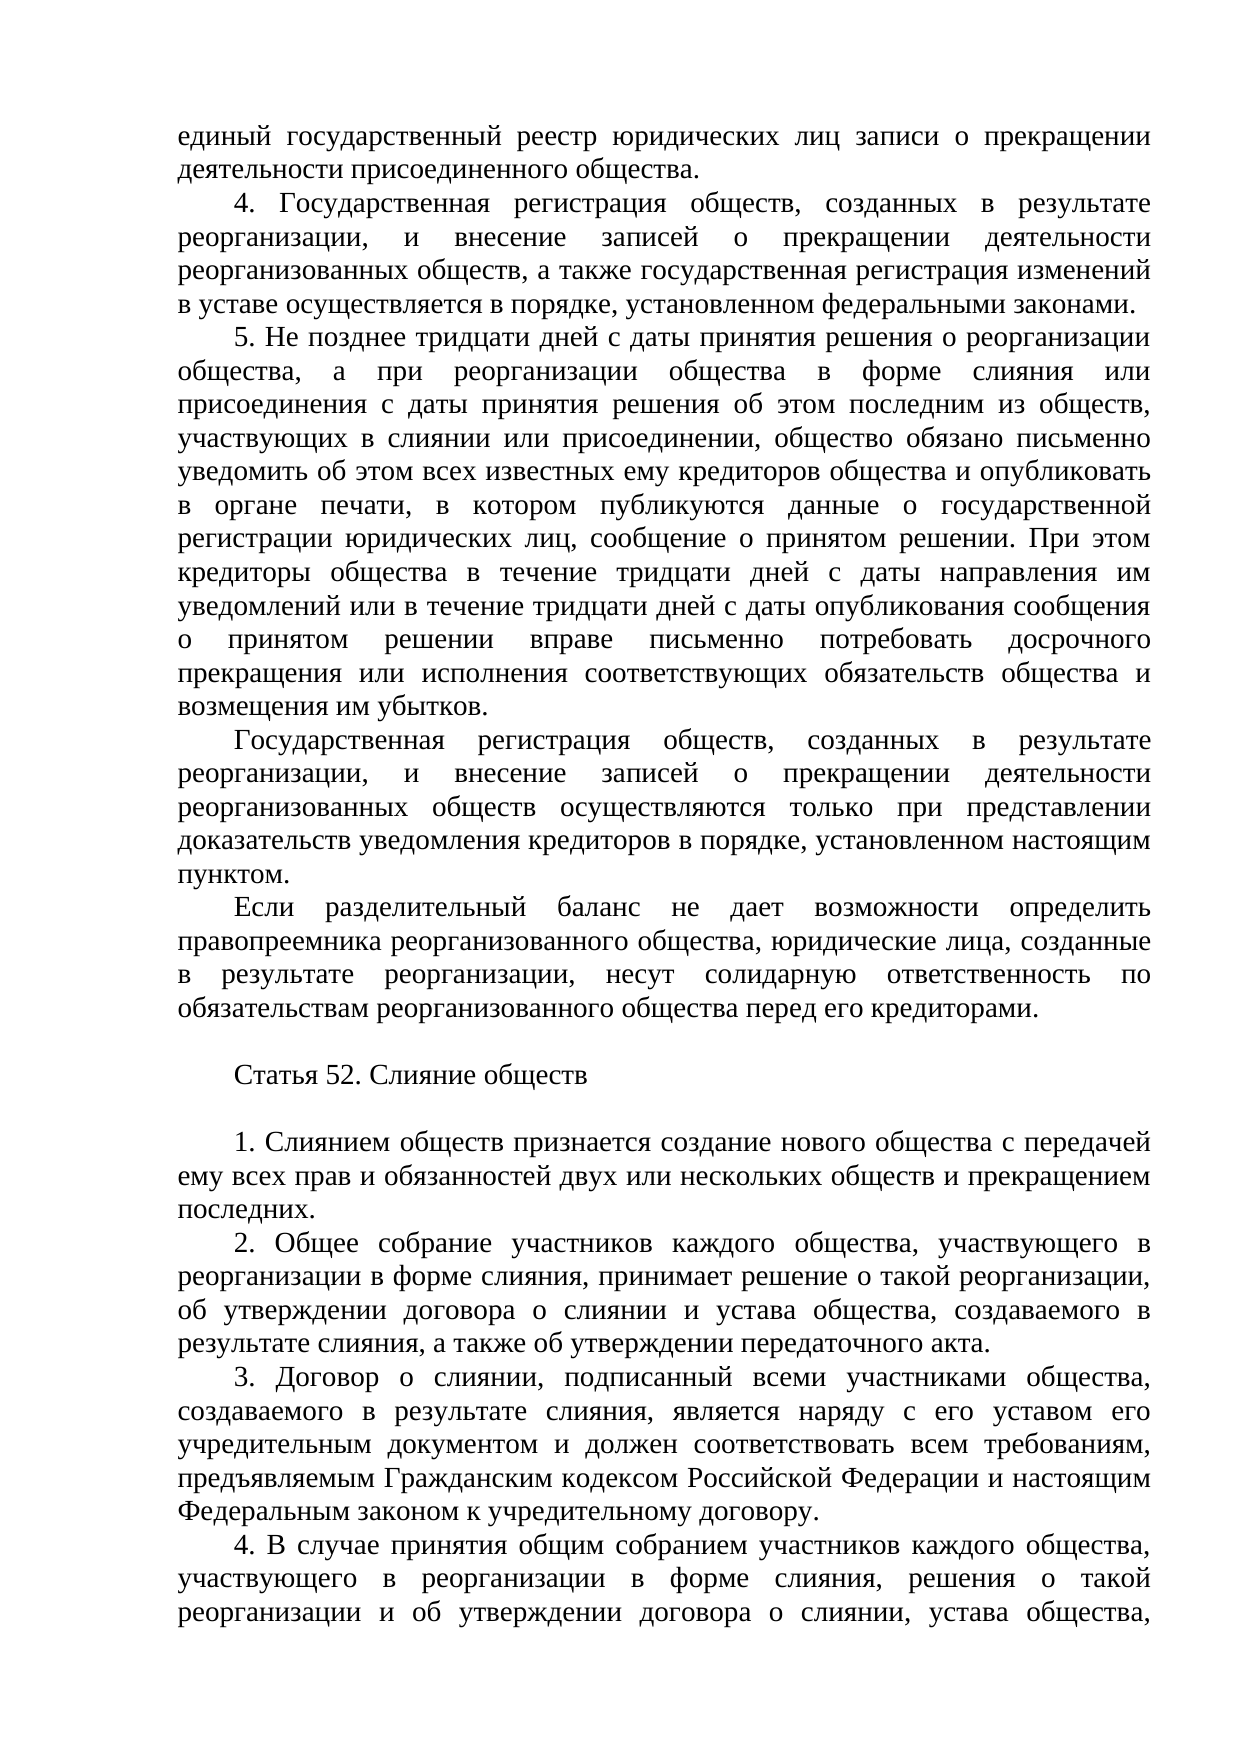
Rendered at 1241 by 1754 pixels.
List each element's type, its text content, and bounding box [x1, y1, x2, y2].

text Если разделительный баланс не дает возможности определить правопреемника реорганизованного общества, юридические лица, созданные в результате реорганизации, несут солидарную ответственность по обязательствам реорганизованного общества перед его кредиторами. [177, 889, 1152, 1024]
text 3. Договор о слиянии, подписанный всеми участниками общества, создаваемого в результате слияния, является наряду с его уставом его учредительным документом и должен соответствовать всем требованиям, предъявляемым Гражданским кодексом Российской Федерации и настоящим Федеральным законом к учредительному договору. [177, 1359, 1152, 1527]
text 2. Общее собрание участников каждого общества, участвующего в реорганизации в форме слияния, принимает решение о такой реорганизации, об утверждении договора о слиянии и устава общества, создаваемого в результате слияния, а также об утверждении передаточного акта. [177, 1225, 1152, 1359]
text 5. Не позднее тридцати дней с даты принятия решения о реорганизации общества, а при реорганизации общества в форме слияния или присоединения с даты принятия решения об этом последним из обществ, участвующих в слиянии или присоединении, общество обязано письменно уведомить об этом всех известных ему кредиторов общества и опубликовать в органе печати, в котором публикуются данные о государственной регистрации юридических лиц, сообщение о принятом решении. При этом кредиторы общества в течение тридцати дней с даты направления им уведомлений или в течение тридцати дней с даты опубликования сообщения о принятом решении вправе письменно потребовать досрочного прекращения или исполнения соответствующих обязательств общества и возмещения им убытков. [177, 319, 1152, 722]
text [177, 1527, 1152, 1627]
text Статья 52. Слияние обществ [177, 1057, 1152, 1091]
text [177, 118, 1152, 185]
text 4. Государственная регистрация обществ, созданных в результате реорганизации, и внесение записей о прекращении деятельности реорганизованных обществ, а также государственная регистрация изменений в уставе осуществляется в порядке, установленном федеральными законами. [177, 185, 1152, 319]
text 1. Слиянием обществ признается создание нового общества с передачей ему всех прав и обязанностей двух или нескольких обществ и прекращением последних. [177, 1124, 1152, 1225]
text Государственная регистрация обществ, созданных в результате реорганизации, и внесение записей о прекращении деятельности реорганизованных обществ осуществляются только при представлении доказательств уведомления кредиторов в порядке, установленном настоящим пунктом. [177, 722, 1152, 889]
